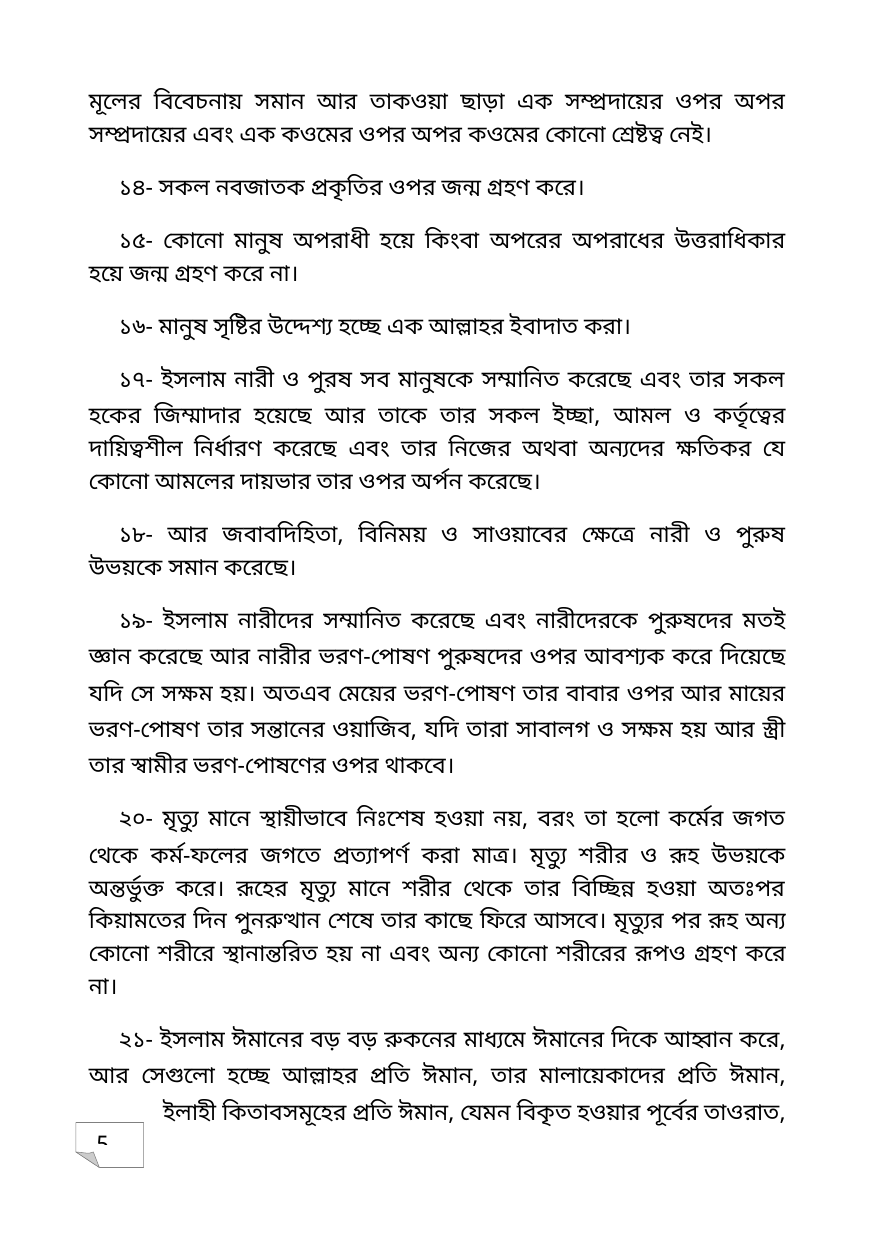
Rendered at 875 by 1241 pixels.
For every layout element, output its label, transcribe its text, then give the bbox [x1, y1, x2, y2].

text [89, 89, 785, 152]
text ২০- মৃত্যু মানে স্থায়ীভাবে নিঃশেষ হওয়া নয়, বরং তা হলো কর্মের জগত থেকে কর্ম-ফলের জগতে প্রত্যাপর্ণ করা মাত্র। মৃত্যু শরীর ও রূহ উভয়কে অন্তর্ভুক্ত করে। রূহের মৃত্যু মানে শরীর থেকে তার বিচ্ছিন্ন হওয়া অতঃপর কিয়ামতের দিন পুনরুত্থান শেষে তার কাছে ফিরে আসবে। মৃত্যুর পর রূহ অন্য কোনো শরীরে স্থানান্তরিত হয় না এবং অন্য কোনো শরীরের রূপও গ্রহণ করে না। [89, 802, 785, 1004]
text ১৬- মানুষ সৃষ্টির উদ্দেশ্য হচ্ছে এক আল্লাহর ইবাদাত করা। [89, 310, 785, 344]
text ১৮- আর জবাবদিহিতা, বিনিময় ও সাওয়াবের ক্ষেত্রে নারী ও পুরুষ উভয়কে সমান করেছে। [89, 518, 785, 585]
text ১৪- সকল নবজাতক প্রকৃতির ওপর জন্ম গ্রহণ করে। [89, 171, 785, 205]
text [89, 1023, 785, 1129]
text ১৫- কোনো মানুষ অপরাধী হয়ে কিংবা অপরের অপরাধের উত্তরাধিকার হয়ে জন্ম গ্রহণ করে না। [89, 224, 785, 291]
text ১৭- ইসলাম নারী ও পুরষ সব মানুষকে সম্মানিত করেছে এবং তার সকল হকের জিম্মাদার হয়েছে আর তাকে তার সকল ইচ্ছা, আমল ও কর্তৃত্বের দায়িত্বশীল নির্ধারণ করেছে এবং তার নিজের অথবা অন্যদের ক্ষতিকর যে কোনো আমলের দায়ভার তার ওপর অর্পন করেছে। [89, 363, 785, 499]
text ১৯- ইসলাম নারীদের সম্মানিত করেছে এবং নারীদেরকে পুরুষদের মতই জ্ঞান করেছে আর নারীর ভরণ-পোষণ পুরুষদের ওপর আবশ্যক করে দিয়েছে যদি সে সক্ষম হয়। অতএব মেয়ের ভরণ-পোষণ তার বাবার ওপর আর মায়ের ভরণ-পোষণ তার সন্তানের ওয়াজিব, যদি তারা সাবালগ ও সক্ষম হয় আর স্ত্রী তার স্বামীর ভরণ-পোষণের ওপর থাকবে। [89, 604, 785, 783]
